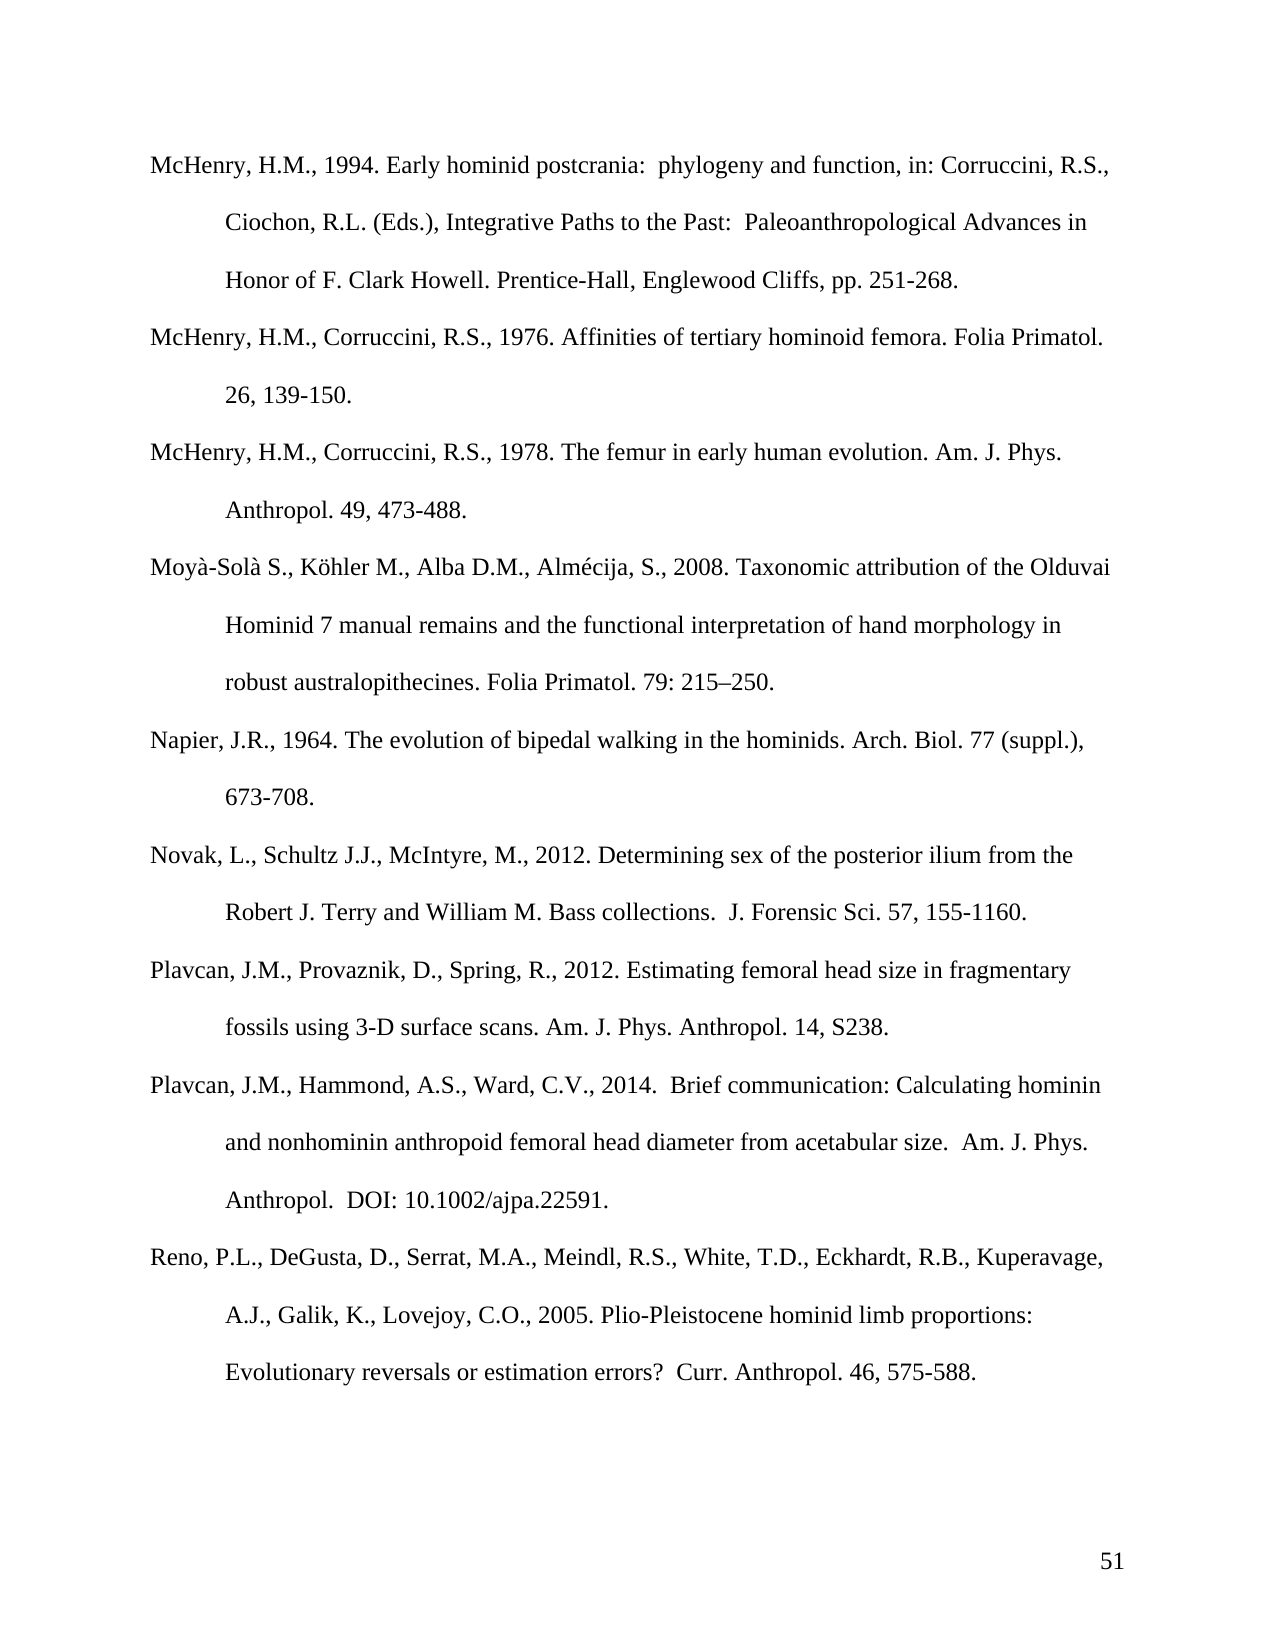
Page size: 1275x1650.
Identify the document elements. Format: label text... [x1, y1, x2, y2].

text McHenry, H.M., Corruccini, R.S., 1976. Affinities of tertiary hominoid femora. Folia Primatol. 26, 139-150. [150, 322, 1125, 409]
text Plavcan, J.M., Hammond, A.S., Ward, C.V., 2014. Brief communication: Calculating hominin and nonhominin anthropoid femoral head diameter from acetabular size. Am. J. Phys. Anthropol. DOI: 10.1002/ajpa.22591. [150, 1070, 1125, 1214]
text Moyà-Solà S., Köhler M., Alba D.M., Almécija, S., 2008. Taxonomic attribution of the Olduvai Hominid 7 manual remains and the functional interpretation of hand morphology in robust australopithecines. Folia Primatol. 79: 215–250. [150, 552, 1125, 696]
text Plavcan, J.M., Provaznik, D., Spring, R., 2012. Estimating femoral head size in fragmentary fossils using 3-D surface scans. Am. J. Phys. Anthropol. 14, S238. [150, 955, 1125, 1041]
text McHenry, H.M., Corruccini, R.S., 1978. The femur in early human evolution. Am. J. Phys. Anthropol. 49, 473-488. [150, 437, 1125, 524]
text Reno, P.L., DeGusta, D., Serrat, M.A., Meindl, R.S., White, T.D., Eckhardt, R.B., Kuperavage, A.J., Galik, K., Lovejoy, C.O., 2005. Plio-Pleistocene hominid limb proportions: Evolutionary reversals or estimation errors? Curr. Anthropol. 46, 575-588. [150, 1242, 1125, 1386]
text Napier, J.R., 1964. The evolution of bipedal walking in the hominids. Arch. Biol. 77 (suppl.), 673-708. [150, 725, 1125, 811]
text Novak, L., Schultz J.J., McIntyre, M., 2012. Determining sex of the posterior ilium from the Robert J. Terry and William M. Bass collections. J. Forensic Sci. 57, 155-1160. [150, 840, 1125, 926]
text McHenry, H.M., 1994. Early hominid postcrania: phylogeny and function, in: Corruccini, R.S., Ciochon, R.L. (Eds.), Integrative Paths to the Past: Paleoanthropological Advances in Honor of F. Clark Howell. Prentice-Hall, Englewood Cliffs, pp. 251-268. [150, 150, 1125, 294]
